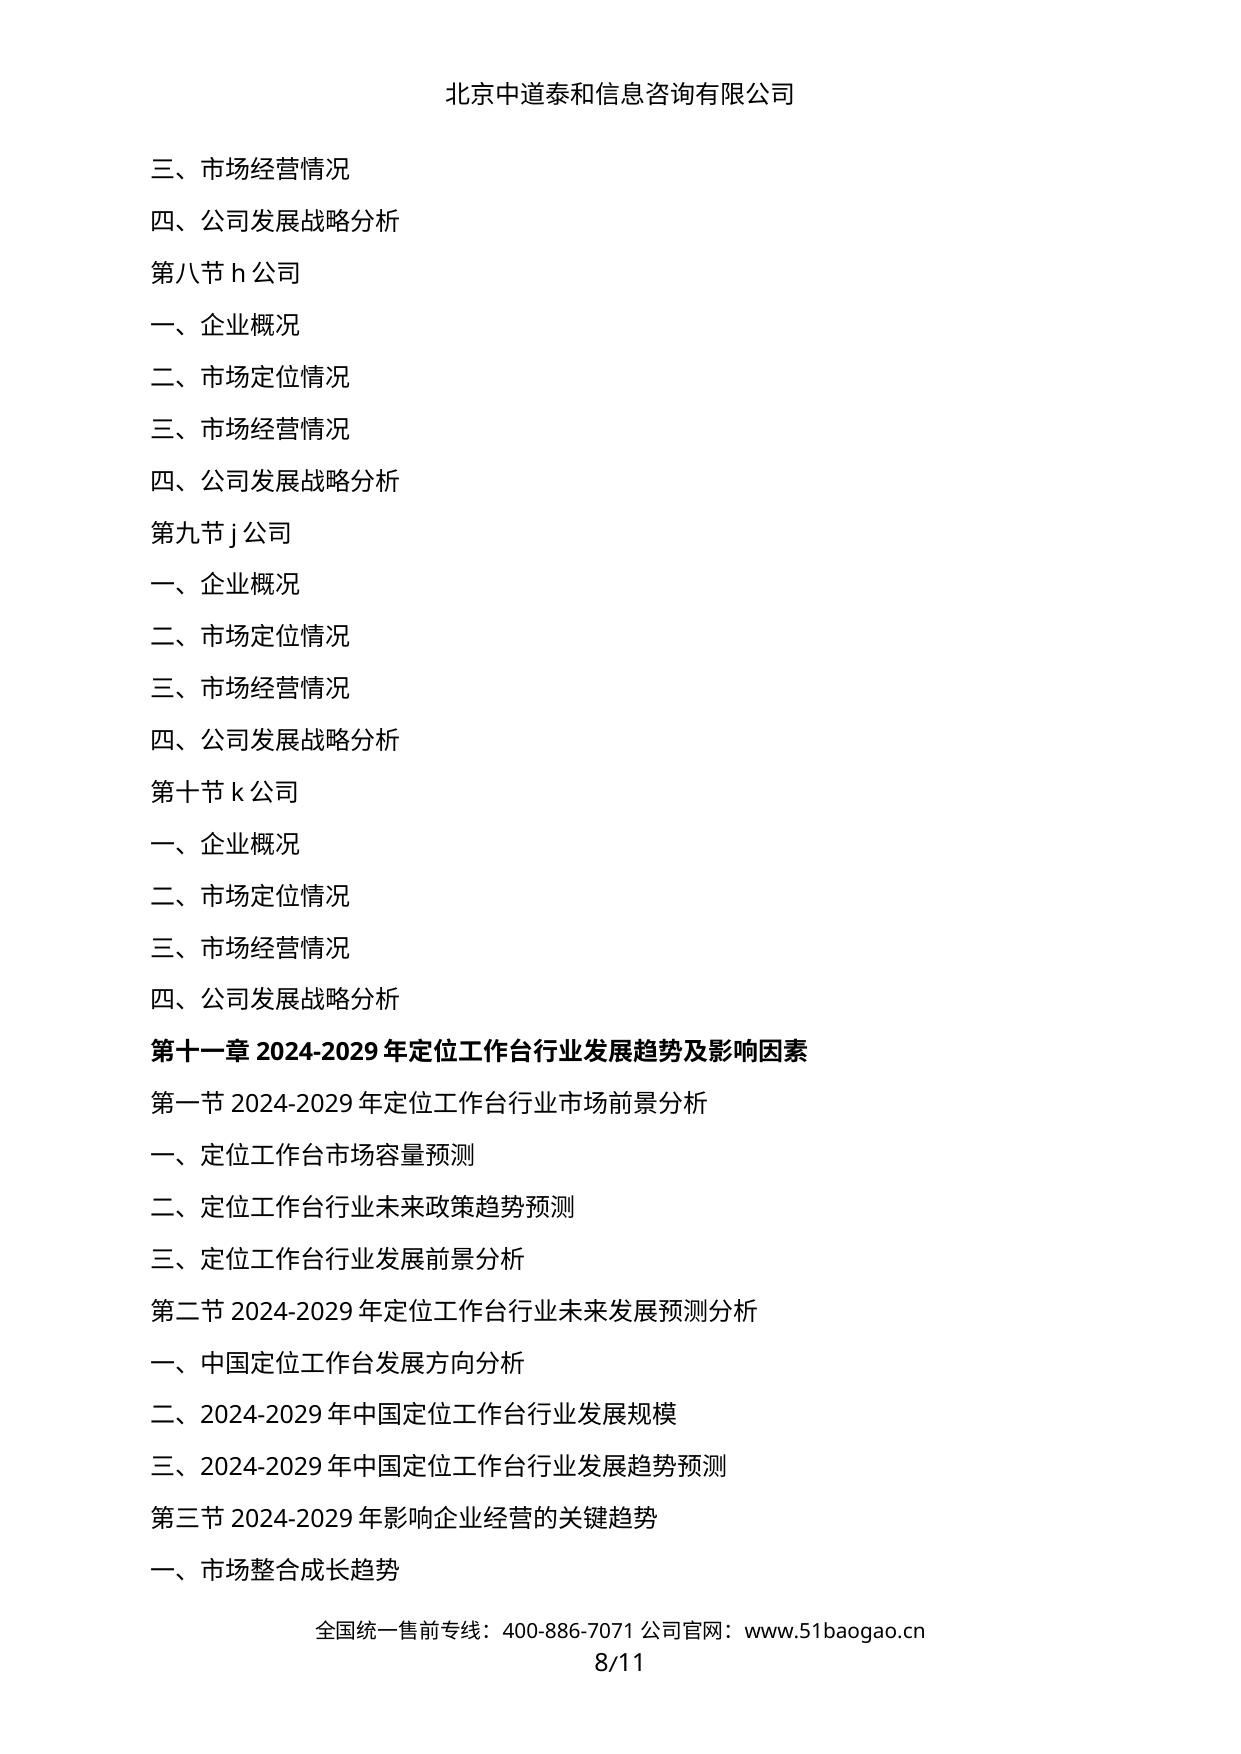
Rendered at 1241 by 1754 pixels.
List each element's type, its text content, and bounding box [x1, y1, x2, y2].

text 二、市场定位情况 [150, 617, 1090, 653]
text 四、公司发展战略分析 [150, 721, 1090, 757]
text 三、市场经营情况 [150, 150, 1090, 186]
text 二、市场定位情况 [150, 357, 1090, 394]
text 二、定位工作台行业未来政策趋势预测 [150, 1187, 1090, 1224]
text 一、企业概况 [150, 824, 1090, 861]
text 三、定位工作台行业发展前景分析 [150, 1239, 1090, 1276]
text 第二节 2024-2029年定位工作台行业未来发展预测分析 [150, 1291, 1090, 1327]
text 二、市场定位情况 [150, 876, 1090, 912]
text 四、公司发展战略分析 [150, 461, 1090, 497]
text 第三节 2024-2029年影响企业经营的关键趋势 [150, 1499, 1090, 1535]
text 三、市场经营情况 [150, 928, 1090, 964]
text 一、企业概况 [150, 565, 1090, 601]
text 第八节 h公司 [150, 254, 1090, 290]
text 一、定位工作台市场容量预测 [150, 1136, 1090, 1172]
text 四、公司发展战略分析 [150, 980, 1090, 1016]
text 第九节 j公司 [150, 513, 1090, 549]
text 一、市场整合成长趋势 [150, 1551, 1090, 1587]
text 四、公司发展战略分析 [150, 202, 1090, 238]
text 三、2024-2029年中国定位工作台行业发展趋势预测 [150, 1447, 1090, 1483]
text 三、市场经营情况 [150, 669, 1090, 705]
text 第一节 2024-2029年定位工作台行业市场前景分析 [150, 1084, 1090, 1120]
text 二、2024-2029年中国定位工作台行业发展规模 [150, 1395, 1090, 1431]
text 第十一章 2024-2029年定位工作台行业发展趋势及影响因素 [150, 1032, 1090, 1068]
text 第十节 k公司 [150, 772, 1090, 809]
text 一、中国定位工作台发展方向分析 [150, 1343, 1090, 1379]
text 一、企业概况 [150, 306, 1090, 342]
text 三、市场经营情况 [150, 409, 1090, 446]
